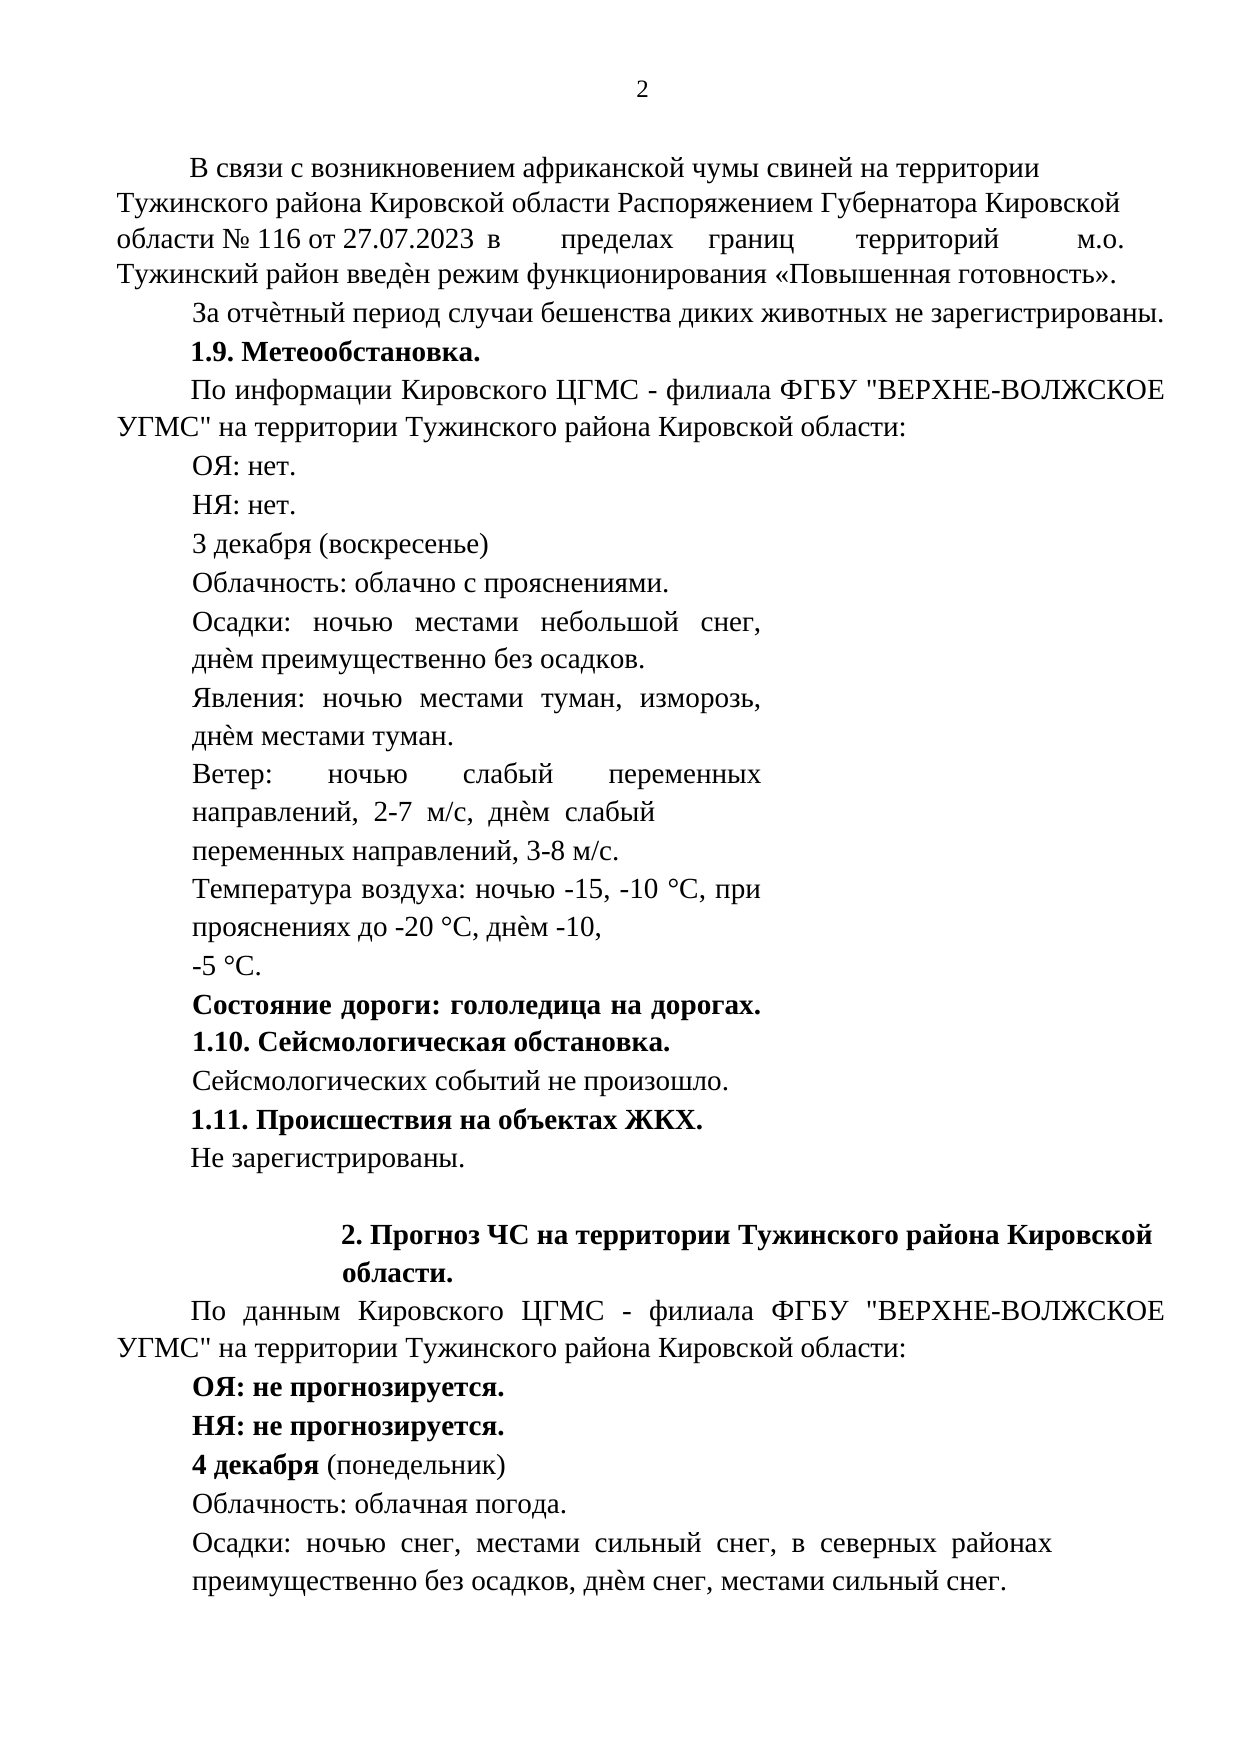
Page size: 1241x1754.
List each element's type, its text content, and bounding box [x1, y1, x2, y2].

text -5 °C. [192, 948, 762, 982]
text Сейсмологических событий не произошло. [192, 1063, 1166, 1097]
text 4 декабря (понедельник) [133, 1447, 1147, 1481]
text Состояние дороги: гололедица на дорогах. 1.10. Сейсмологическая обстановка. [192, 987, 762, 1058]
text Осадки: ночью местами небольшой снег, днѐм преимущественно без осадков. [192, 604, 762, 675]
text НЯ: нет. [192, 487, 762, 521]
text 3 декабря (воскресенье) [192, 526, 762, 559]
text ОЯ: нет. [192, 448, 762, 482]
text По информации Кировского ЦГМС - филиала ФГБУ "ВЕРХНЕ-ВОЛЖСКОЕ УГМС" на территории Тужинского района Кировской области: [116, 372, 1166, 443]
text Осадки: ночью снег, местами сильный снег, в северных районах [133, 1525, 1147, 1558]
text За отчѐтный период случаи бешенства диких животных не зарегистрированы. [192, 295, 1166, 329]
text Явления: ночью местами туман, изморозь, днѐм местами туман. [192, 680, 762, 751]
text 1.9. Метеообстановка. [190, 334, 1166, 367]
text 1.11. Происшествия на объектах ЖКХ. [190, 1102, 727, 1136]
text переменных направлений, 3-8 м/с. [192, 833, 762, 866]
text Температура воздуха: ночью -15, -10 °C, при прояснениях до -20 °C, днѐм -10, [192, 872, 762, 943]
text 2. Прогноз ЧС на территории Тужинского района Кировской области. [341, 1217, 1166, 1288]
text ОЯ: не прогнозируется. [133, 1369, 1147, 1403]
text НЯ: не прогнозируется. [133, 1408, 1147, 1442]
text Ветер: ночью слабый переменных направлений, 2-7 м/с, днѐм слабый [192, 756, 762, 827]
text В связи с возникновением африканской чумы свиней на территории Тужинского района Кировской области Распоряжением Губернатора Кировской области № 116 от 27.07.2023 в пределах границ территорий м.о. Тужинский район введѐн режим функционирования «Повышенная готовность». [116, 150, 1166, 290]
text Не зарегистрированы. [190, 1140, 727, 1174]
text Облачность: облачно с прояснениями. [192, 565, 762, 598]
text преимущественно без осадков, днѐм снег, местами сильный снег. [133, 1563, 1147, 1597]
text По данным Кировского ЦГМС - филиала ФГБУ "ВЕРХНЕ-ВОЛЖСКОЕ УГМС" на территории Тужинского района Кировской области: [116, 1293, 1166, 1364]
text Облачность: облачная погода. [133, 1486, 1147, 1519]
